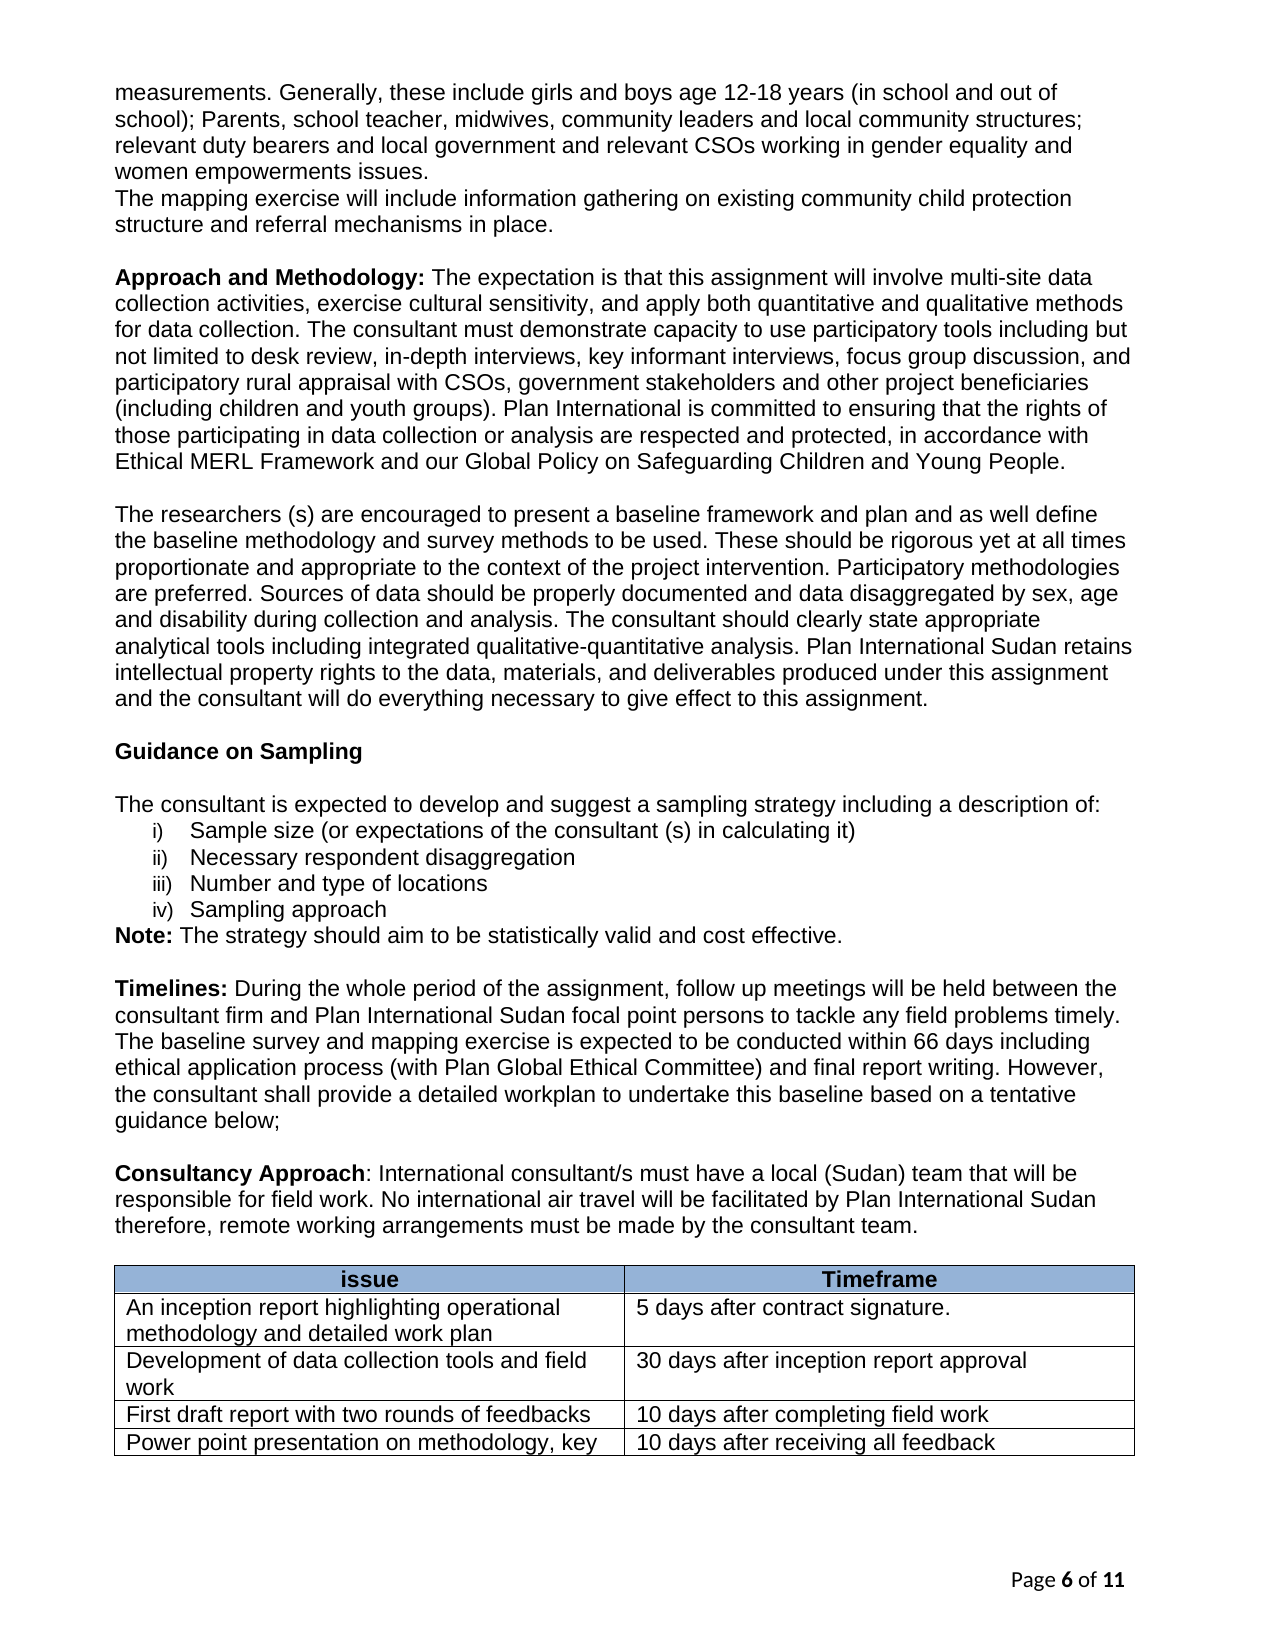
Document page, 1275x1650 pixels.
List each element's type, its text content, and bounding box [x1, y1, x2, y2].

table_cell An inception report highlighting operational methodology and detailed work plan [115, 1294, 624, 1346]
list Necessary respondent disaggregation [152, 843, 1135, 870]
text Guidance on Sampling [114, 738, 1135, 764]
table_header issue [115, 1266, 624, 1292]
list Sample size (or expectations of the consultant (s) in calculating it) [152, 817, 1135, 843]
text The consultant is expected to develop and suggest a sampling strategy including a description of: [114, 791, 1135, 817]
table_cell 5 days after contract signature. [625, 1294, 1134, 1346]
text Note: The strategy should aim to be statistically valid and cost effective. [114, 922, 1135, 949]
text Timelines: During the whole period of the assignment, follow up meetings will be held between the consultant firm and Plan International Sudan focal point persons to tackle any field problems timely. The baseline survey and mapping exercise is expected to be conducted within 66 days including ethical application process (with Plan Global Ethical Committee) and final report writing. However, the consultant shall provide a detailed workplan to undertake this baseline based on a tentative guidance below; [114, 975, 1135, 1133]
table_cell Development of data collection tools and field work [115, 1347, 624, 1400]
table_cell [115, 1429, 624, 1455]
table_cell 30 days after inception report approval [625, 1347, 1134, 1400]
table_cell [625, 1429, 1134, 1455]
table_cell 10 days after completing field work [625, 1401, 1134, 1427]
list Sampling approach [152, 896, 1135, 922]
table_cell First draft report with two rounds of feedbacks [115, 1401, 624, 1427]
text The mapping exercise will include information gathering on existing community child protection structure and referral mechanisms in place. [114, 184, 1135, 237]
list Number and type of locations [152, 870, 1135, 896]
text The researchers (s) are encouraged to present a baseline framework and plan and as well define the baseline methodology and survey methods to be used. These should be rigorous yet at all times proportionate and appropriate to the context of the project intervention. Participatory methodologies are preferred. Sources of data should be properly documented and data disaggregated by sex, age and disability during collection and analysis. The consultant should clearly state appropriate analytical tools including integrated qualitative-quantitative analysis. Plan International Sudan retains intellectual property rights to the data, materials, and deliverables produced under this assignment and the consultant will do everything necessary to give effect to this assignment. [114, 501, 1135, 712]
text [114, 79, 1135, 184]
text Approach and Methodology: The expectation is that this assignment will involve multi-site data collection activities, exercise cultural sensitivity, and apply both quantitative and qualitative methods for data collection. The consultant must demonstrate capacity to use participatory tools including but not limited to desk review, in-depth interviews, key informant interviews, focus group discussion, and participatory rural appraisal with CSOs, government stakeholders and other project beneficiaries (including children and youth groups). Plan International is committed to ensuring that the rights of those participating in data collection or analysis are respected and protected, in accordance with Ethical MERL Framework and our Global Policy on Safeguarding Children and Young People. [114, 264, 1135, 474]
text Consultancy Approach: International consultant/s must have a local (Sudan) team that will be responsible for field work. No international air travel will be facilitated by Plan International Sudan therefore, remote working arrangements must be made by the consultant team. [114, 1160, 1135, 1239]
table_header Timeframe [625, 1266, 1134, 1292]
